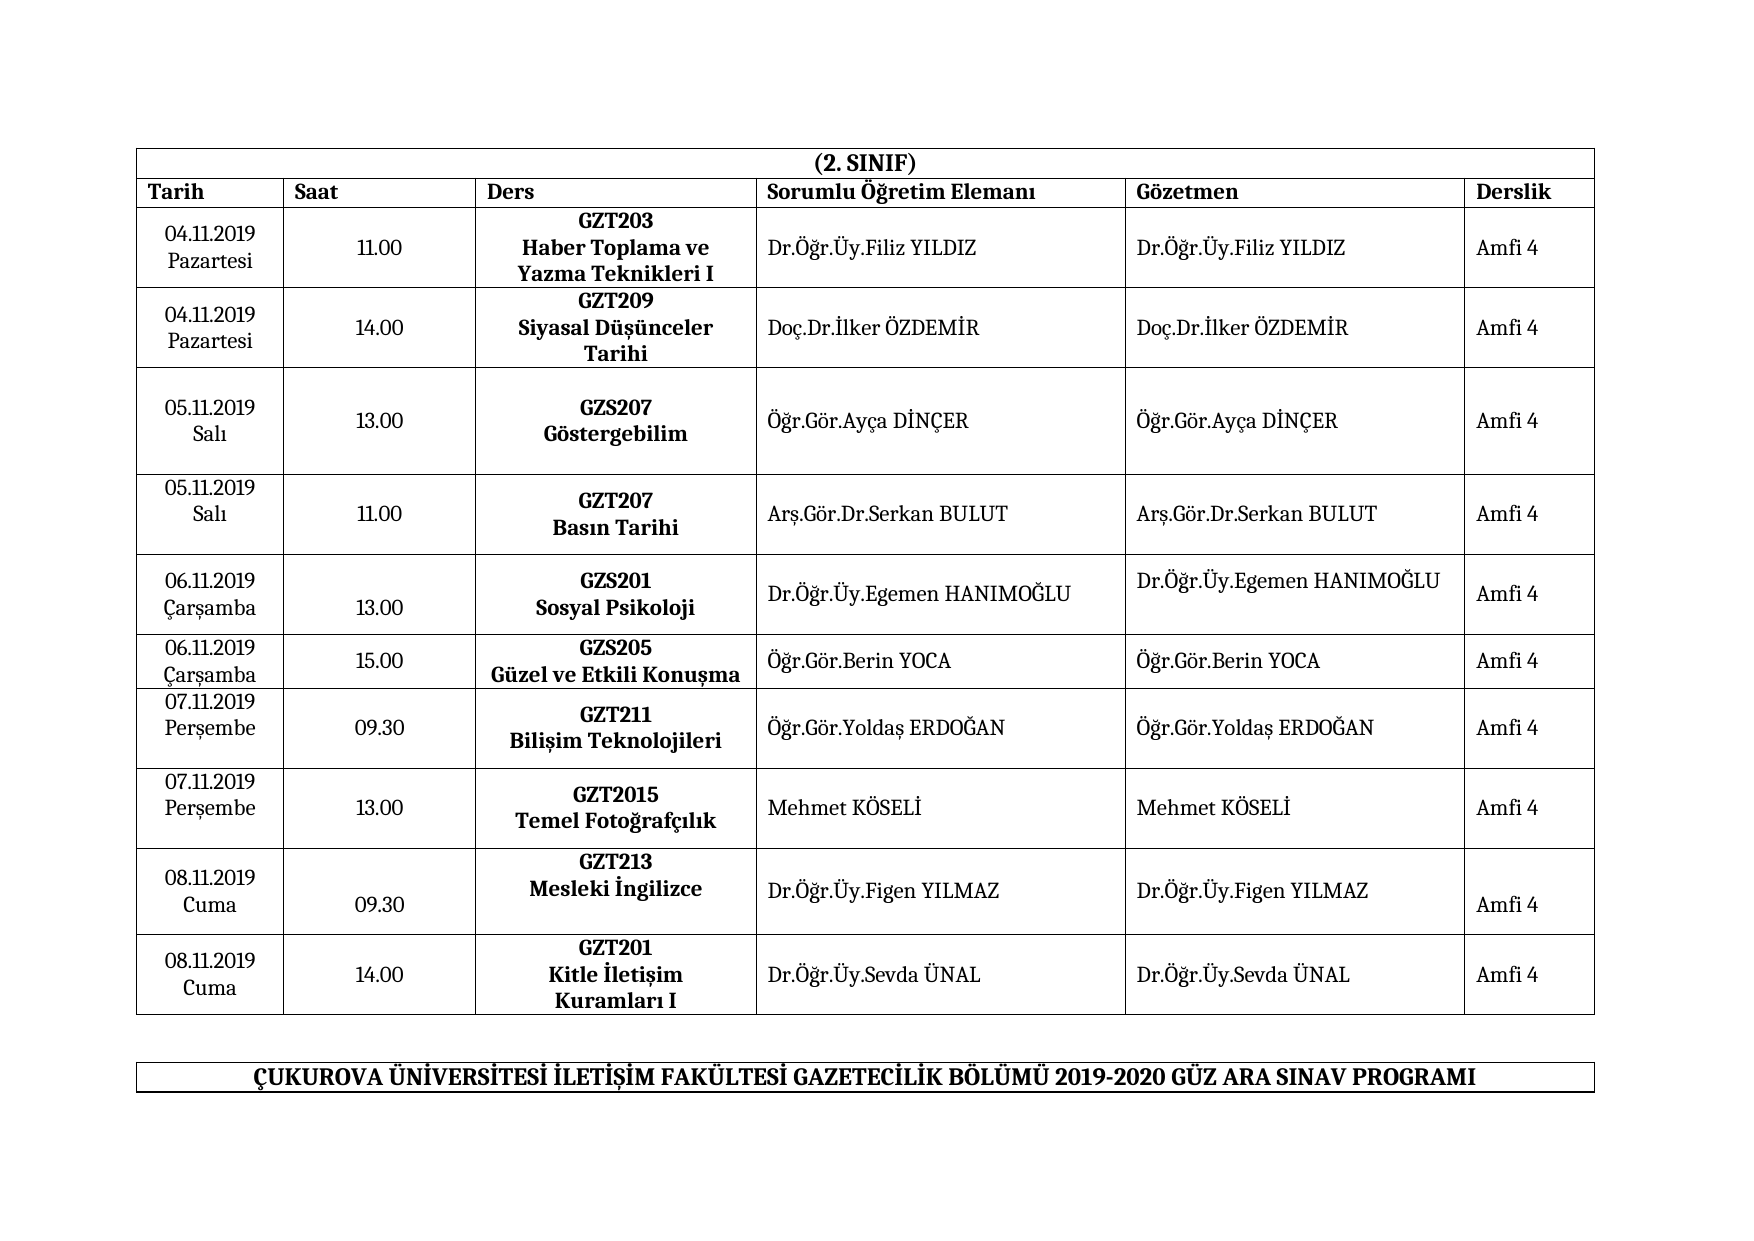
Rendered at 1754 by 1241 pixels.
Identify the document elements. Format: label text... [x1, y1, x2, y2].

table_cell Amfi 4 [1465, 475, 1594, 554]
table_cell Öğr.Gör.Ayça DİNÇER [757, 368, 1125, 474]
table_cell Amfi 4 [1465, 368, 1594, 474]
table_cell Öğr.Gör.Yoldaş ERDOĞAN [1126, 689, 1464, 768]
table_cell 08.11.2019 Cuma [137, 849, 283, 934]
table_cell 13.00 [284, 555, 475, 634]
table_cell Dr.Öğr.Üy.Figen YILMAZ [1126, 849, 1464, 934]
table_cell Sorumlu Öğretim Elemanı [757, 179, 1125, 207]
table_cell Mehmet KÖSELİ [1126, 769, 1464, 848]
table_cell GZT207 Basın Tarihi [476, 475, 756, 554]
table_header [137, 1063, 1594, 1091]
table_cell [476, 689, 756, 768]
table_cell 14.00 [284, 288, 475, 367]
table_cell Tarih [137, 179, 283, 207]
table_cell 04.11.2019 Pazartesi [137, 288, 283, 367]
table_cell Doç.Dr.İlker ÖZDEMİR [1126, 288, 1464, 367]
table_cell Arş.Gör.Dr.Serkan BULUT [757, 475, 1125, 554]
table_cell Amfi 4 [1465, 208, 1594, 287]
table_cell Öğr.Gör.Berin YOCA [1126, 635, 1464, 688]
table_cell Öğr.Gör.Ayça DİNÇER [1126, 368, 1464, 474]
table_cell [476, 288, 756, 367]
table_cell Amfi 4 [1465, 555, 1594, 634]
table_cell 04.11.2019 Pazartesi [137, 208, 283, 287]
table_cell 06.11.2019 Çarşamba [137, 555, 283, 634]
table_cell 08.11.2019 Cuma [137, 935, 283, 1014]
table_cell Öğr.Gör.Yoldaş ERDOĞAN [757, 689, 1125, 768]
table_cell 07.11.2019 Perşembe [137, 769, 283, 848]
table_cell 06.11.2019 Çarşamba [137, 635, 283, 688]
table_cell Arş.Gör.Dr.Serkan BULUT [1126, 475, 1464, 554]
table_cell [476, 555, 756, 634]
table_cell Amfi 4 [1465, 769, 1594, 848]
table_cell Doç.Dr.İlker ÖZDEMİR [757, 288, 1125, 367]
table_cell Dr.Öğr.Üy.Sevda ÜNAL [757, 935, 1125, 1014]
table_cell 05.11.2019 Salı [137, 368, 283, 474]
table_cell 13.00 [284, 769, 475, 848]
table_cell Gözetmen [1126, 179, 1464, 207]
table_cell Dr.Öğr.Üy.Filiz YILDIZ [757, 208, 1125, 287]
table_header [137, 149, 1594, 177]
table_cell Dr.Öğr.Üy.Egemen HANIMOĞLU [757, 555, 1125, 634]
table_cell 14.00 [284, 935, 475, 1014]
table_cell Dr.Öğr.Üy.Figen YILMAZ [757, 849, 1125, 934]
table_cell Amfi 4 [1465, 635, 1594, 688]
table_cell 13.00 [284, 368, 475, 474]
table_cell Dr.Öğr.Üy.Egemen HANIMOĞLU [1126, 555, 1464, 634]
table_cell [476, 849, 756, 934]
table_cell GZS207 Göstergebilim [476, 368, 756, 474]
table_cell 09.30 [284, 689, 475, 768]
table_cell 05.11.2019 Salı [137, 475, 283, 554]
table_cell Mehmet KÖSELİ [757, 769, 1125, 848]
table_cell Saat [284, 179, 475, 207]
table_cell GZT203 Haber Toplama ve Yazma Teknikleri I [476, 208, 756, 287]
table_cell [476, 935, 756, 1014]
table_cell GZT2015 Temel Fotoğrafçılık [476, 769, 756, 848]
table_cell Dr.Öğr.Üy.Sevda ÜNAL [1126, 935, 1464, 1014]
table_cell 11.00 [284, 475, 475, 554]
table_cell Öğr.Gör.Berin YOCA [757, 635, 1125, 688]
table_cell Amfi 4 [1465, 935, 1594, 1014]
table_cell Amfi 4 [1465, 689, 1594, 768]
table_cell 11.00 [284, 208, 475, 287]
table_cell 09.30 [284, 849, 475, 934]
table_cell Ders [476, 179, 756, 207]
table_cell Amfi 4 [1465, 849, 1594, 934]
table_cell Amfi 4 [1465, 288, 1594, 367]
table_cell Derslik [1465, 179, 1594, 207]
table_cell GZS205 Güzel ve Etkili Konuşma [476, 635, 756, 688]
table_cell 15.00 [284, 635, 475, 688]
table_cell Dr.Öğr.Üy.Filiz YILDIZ [1126, 208, 1464, 287]
table_cell 07.11.2019 Perşembe [137, 689, 283, 768]
